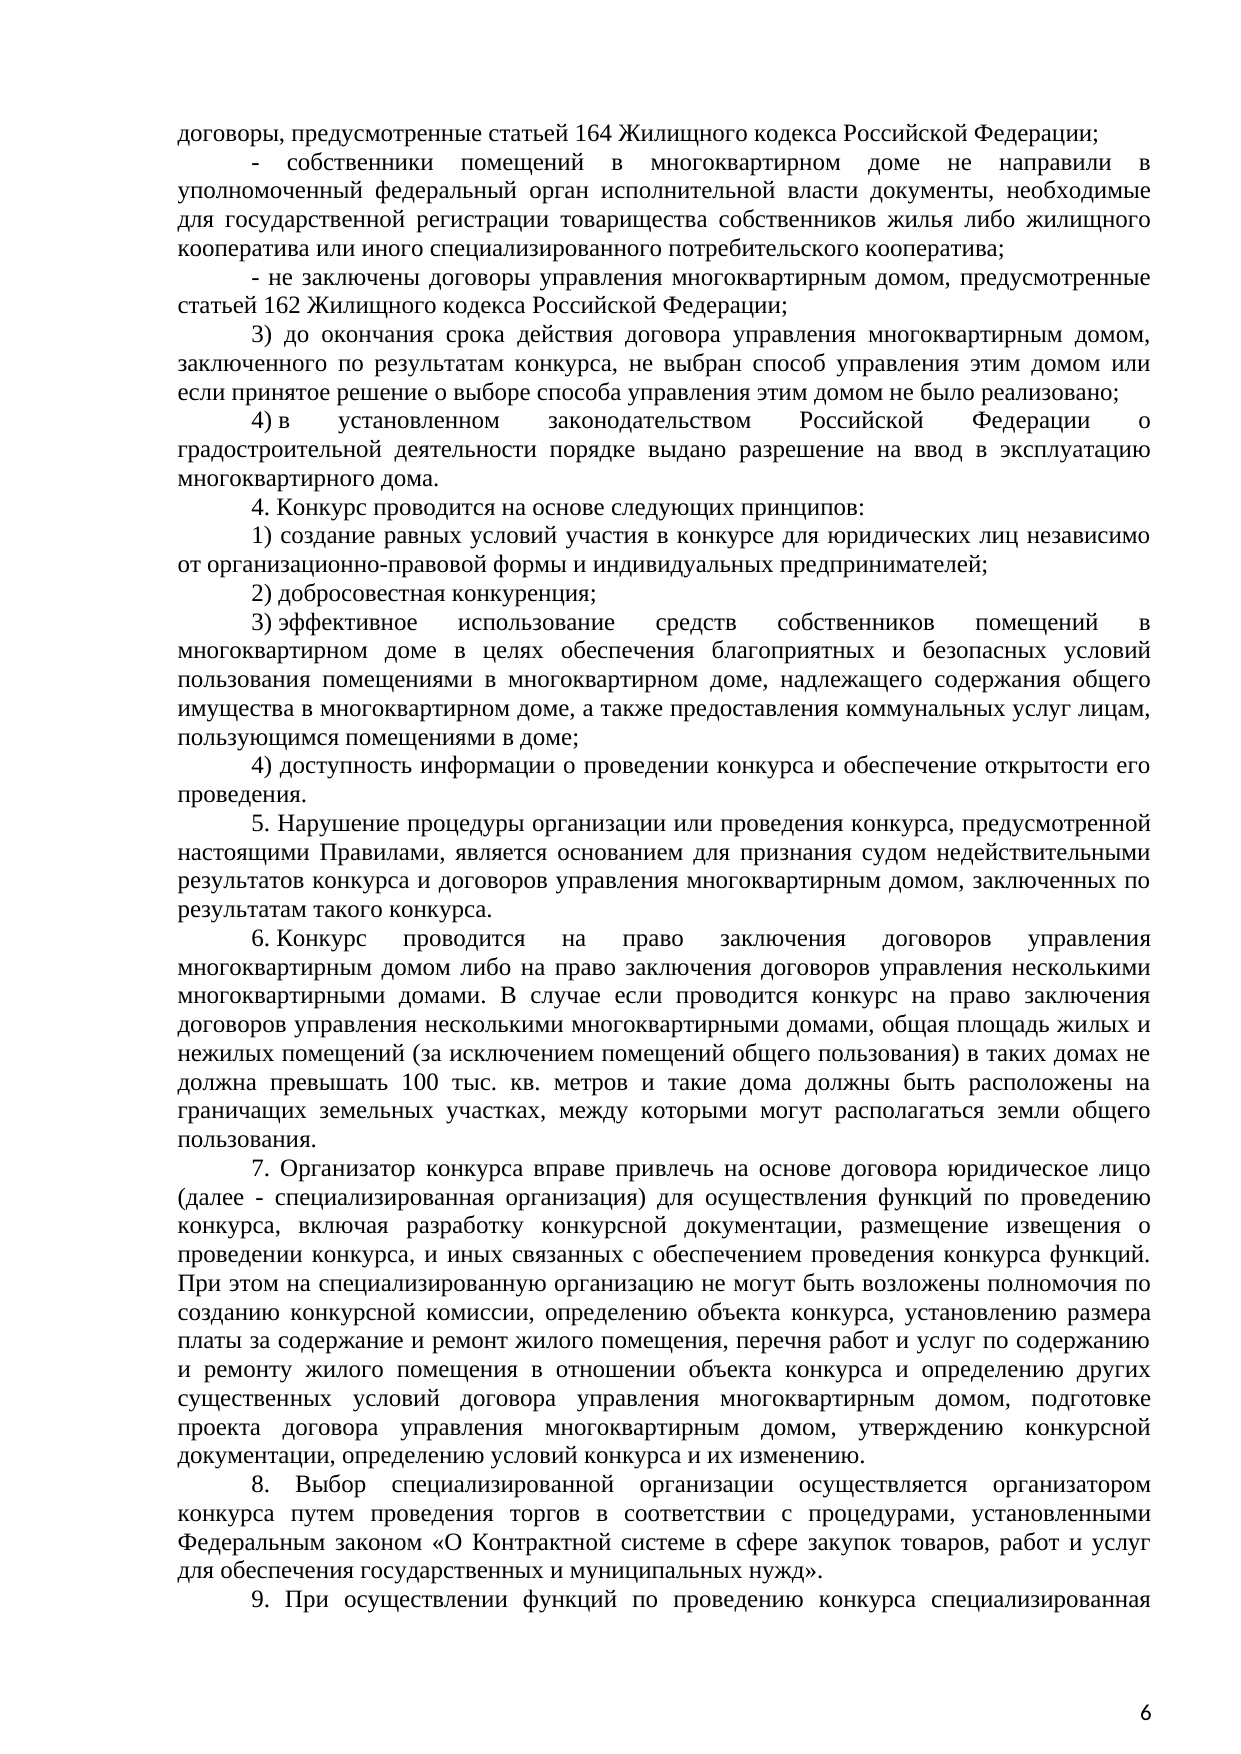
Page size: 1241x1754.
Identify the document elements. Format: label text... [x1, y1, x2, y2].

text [177, 1584, 1152, 1613]
text 4).в установленном законодательством Российской Федерации о градостроительной деятельности порядке выдано разрешение на ввод в эксплуатацию многоквартирного дома. [177, 406, 1152, 492]
text - собственники помещений в многоквартирном доме не направили в уполномоченный федеральный орган исполнительной власти документы, необходимые для государственной регистрации товарищества собственников жилья либо жилищного кооператива или иного специализированного потребительского кооператива; [177, 147, 1152, 262]
text 4) доступность информации о проведении конкурса и обеспечение открытости его проведения. [177, 751, 1152, 808]
text 3).эффективное использование средств собственников помещений в многоквартирном доме в целях обеспечения благоприятных и безопасных условий пользования помещениями в многоквартирном доме, надлежащего содержания общего имущества в многоквартирном доме, а также предоставления коммунальных услуг лицам, пользующимся помещениями в доме; [177, 607, 1152, 751]
text 3) до окончания срока действия договора управления многоквартирным домом, заключенного по результатам конкурса, не выбран способ управления этим домом или если принятое решение о выборе способа управления этим домом не было реализовано; [177, 319, 1152, 406]
text 4. Конкурс проводится на основе следующих принципов: [177, 492, 1152, 521]
text - не заключены договоры управления многоквартирным домом, предусмотренные статьей 162 Жилищного кодекса Российской Федерации; [177, 262, 1152, 319]
text 5. Нарушение процедуры организации или проведения конкурса, предусмотренной настоящими Правилами, является основанием для признания судом недействительными результатов конкурса и договоров управления многоквартирным домом, заключенных по результатам такого конкурса. [177, 808, 1152, 923]
text 7. Организатор конкурса вправе привлечь на основе договора юридическое лицо (далее - специализированная организация) для осуществления функций по проведению конкурса, включая разработку конкурсной документации, размещение извещения о проведении конкурса, и иных связанных с обеспечением проведения конкурса функций. При этом на специализированную организацию не могут быть возложены полномочия по созданию конкурсной комиссии, определению объекта конкурса, установлению размера платы за содержание и ремонт жилого помещения, перечня работ и услуг по содержанию и ремонту жилого помещения в отношении объекта конкурса и определению других существенных условий договора управления многоквартирным домом, подготовке проекта договора управления многоквартирным домом, утверждению конкурсной документации, определению условий конкурса и их изменению. [177, 1153, 1152, 1469]
text 2) добросовестная конкуренция; [177, 578, 1152, 607]
text 1) создание равных условий участия в конкурсе для юридических лиц независимо от организационно-правовой формы и индивидуальных предпринимателей; [177, 521, 1152, 578]
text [177, 118, 1152, 147]
text 8. Выбор специализированной организации осуществляется организатором конкурса путем проведения торгов в соответствии с процедурами, установленными Федеральным законом «О Контрактной системе в сфере закупок товаров, работ и услуг для обеспечения государственных и муниципальных нужд». [177, 1469, 1152, 1584]
text 6..Конкурс проводится на право заключения договоров управления многоквартирным домом либо на право заключения договоров управления несколькими многоквартирными домами. В случае если проводится конкурс на право заключения договоров управления несколькими многоквартирными домами, общая площадь жилых и нежилых помещений (за исключением помещений общего пользования) в таких домах не должна превышать 100 тыс. кв. метров и такие дома должны быть расположены на граничащих земельных участках, между которыми могут располагаться земли общего пользования. [177, 923, 1152, 1153]
